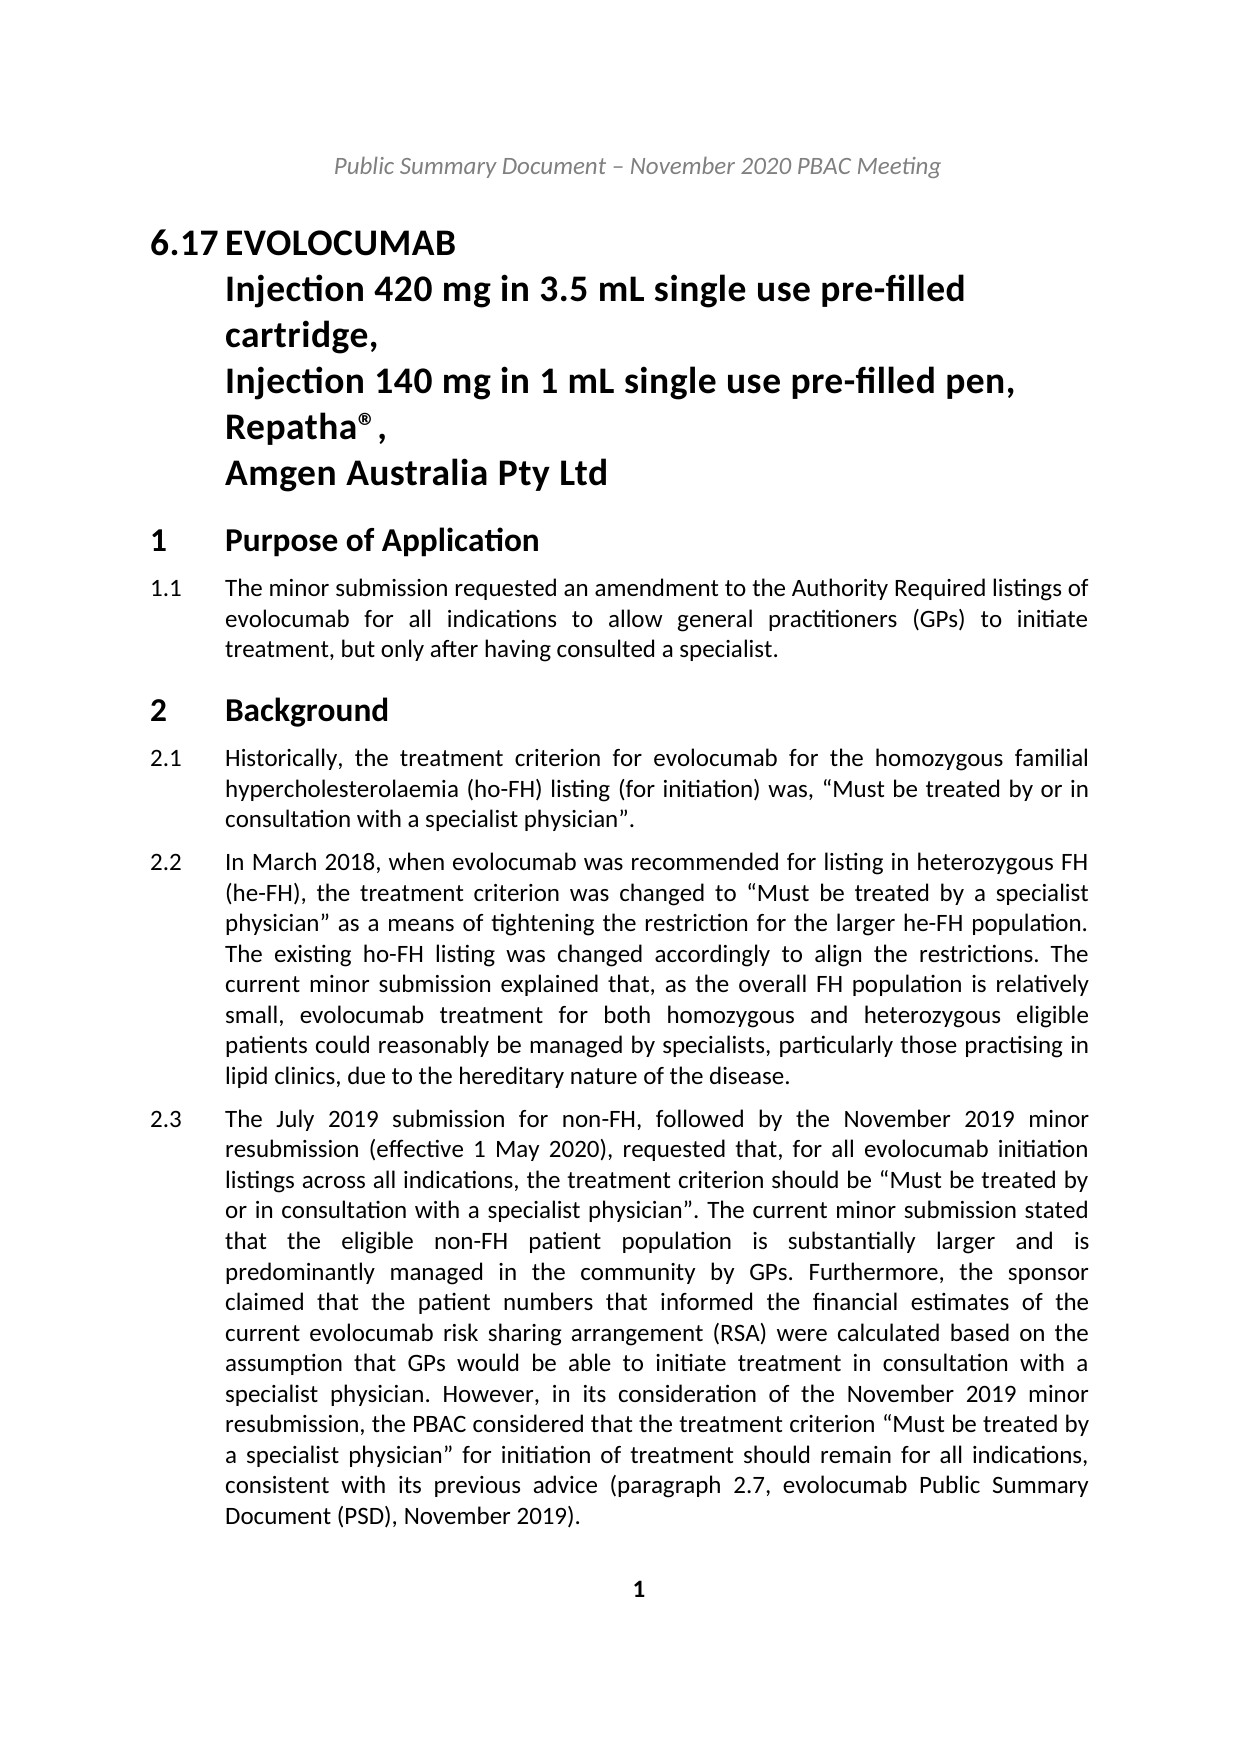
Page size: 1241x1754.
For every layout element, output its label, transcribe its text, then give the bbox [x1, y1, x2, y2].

subtitle Background [150, 689, 1090, 730]
text The July 2019 submission for non-FH, followed by the November 2019 minor resubmission (effective 1 May 2020), requested that, for all evolocumab initiation listings across all indications, the treatment criterion should be “Must be treated by or in consultation with a specialist physician”. The current minor submission stated that the eligible non-FH patient population is substantially larger and is predominantly managed in the community by GPs. Furthermore, the sponsor claimed that the patient numbers that informed the financial estimates of the current evolocumab risk sharing arrangement (RSA) were calculated based on the assumption that GPs would be able to initiate treatment in consultation with a specialist physician. However, in its consideration of the November 2019 minor resubmission, the PBAC considered that the treatment criterion “Must be treated by a specialist physician” for initiation of treatment should remain for all indications, consistent with its previous advice (paragraph 2.7, evolocumab Public Summary Document (PSD), November 2019). [150, 1103, 1090, 1530]
text In March 2018, when evolocumab was recommended for listing in heterozygous FH (he-FH), the treatment criterion was changed to “Must be treated by a specialist physician” as a means of tightening the restriction for the larger he-FH population. The existing ho-FH listing was changed accordingly to align the restrictions. The current minor submission explained that, as the overall FH population is relatively small, evolocumab treatment for both homozygous and heterozygous eligible patients could reasonably be managed by specialists, particularly those practising in lipid clinics, due to the hereditary nature of the disease. [150, 846, 1090, 1091]
text Historically, the treatment criterion for evolocumab for the homozygous familial hypercholesterolaemia (ho-FH) listing (for initiation) was, “Must be treated by or in consultation with a specialist physician”. [150, 742, 1090, 834]
title 6.17 EVOLOCUMAB Injection 420 mg in 3.5 mL single use pre-filled cartridge, Injection 140 mg in 1 mL single use pre-filled pen, Repatha®, Amgen Australia Pty Ltd [150, 219, 1090, 494]
text The minor submission requested an amendment to the Authority Required listings of evolocumab for all indications to allow general practitioners (GPs) to initiate treatment, but only after having consulted a specialist. [150, 573, 1090, 664]
subtitle Purpose of Application [150, 519, 1090, 560]
